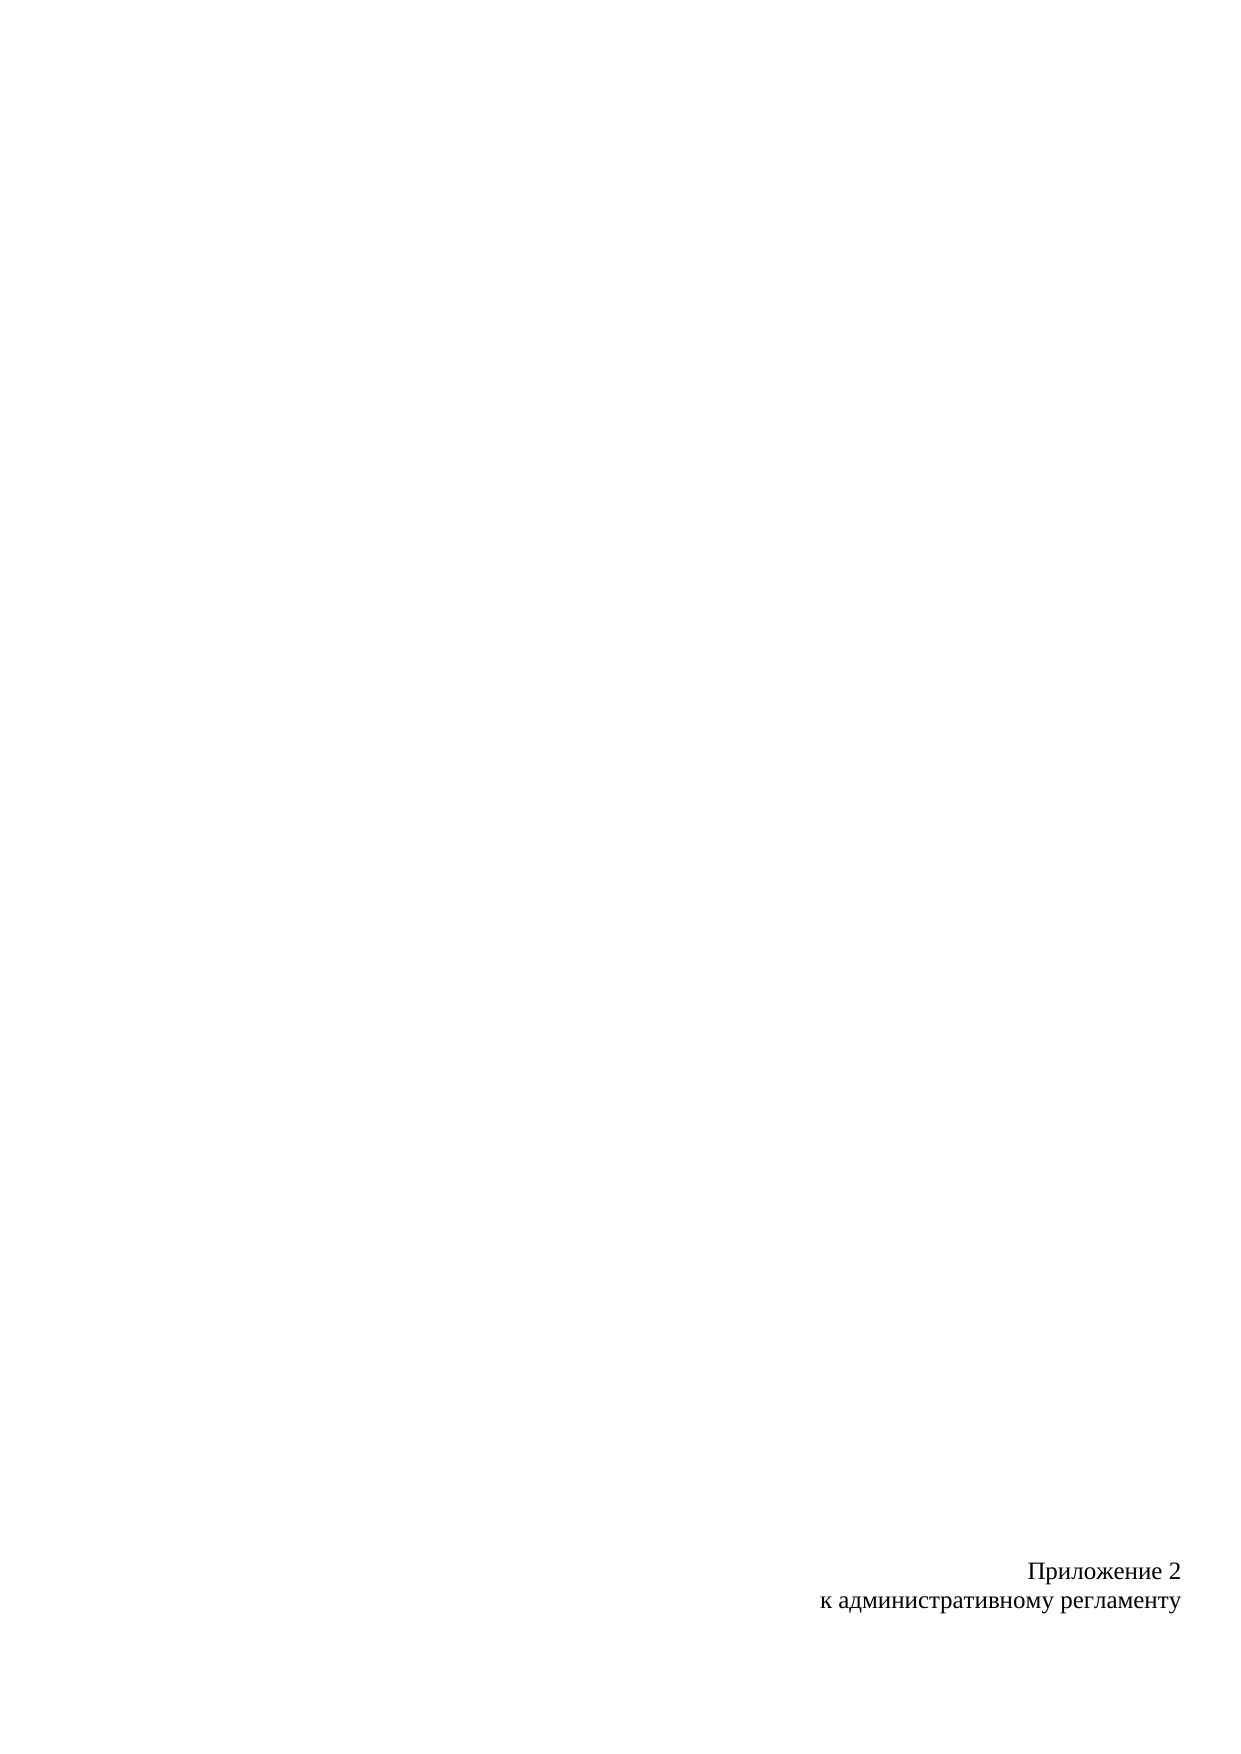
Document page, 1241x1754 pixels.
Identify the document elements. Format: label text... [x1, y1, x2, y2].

subtitle Приложение 2 [650, 1556, 1181, 1585]
text к административному регламенту [650, 1585, 1181, 1613]
